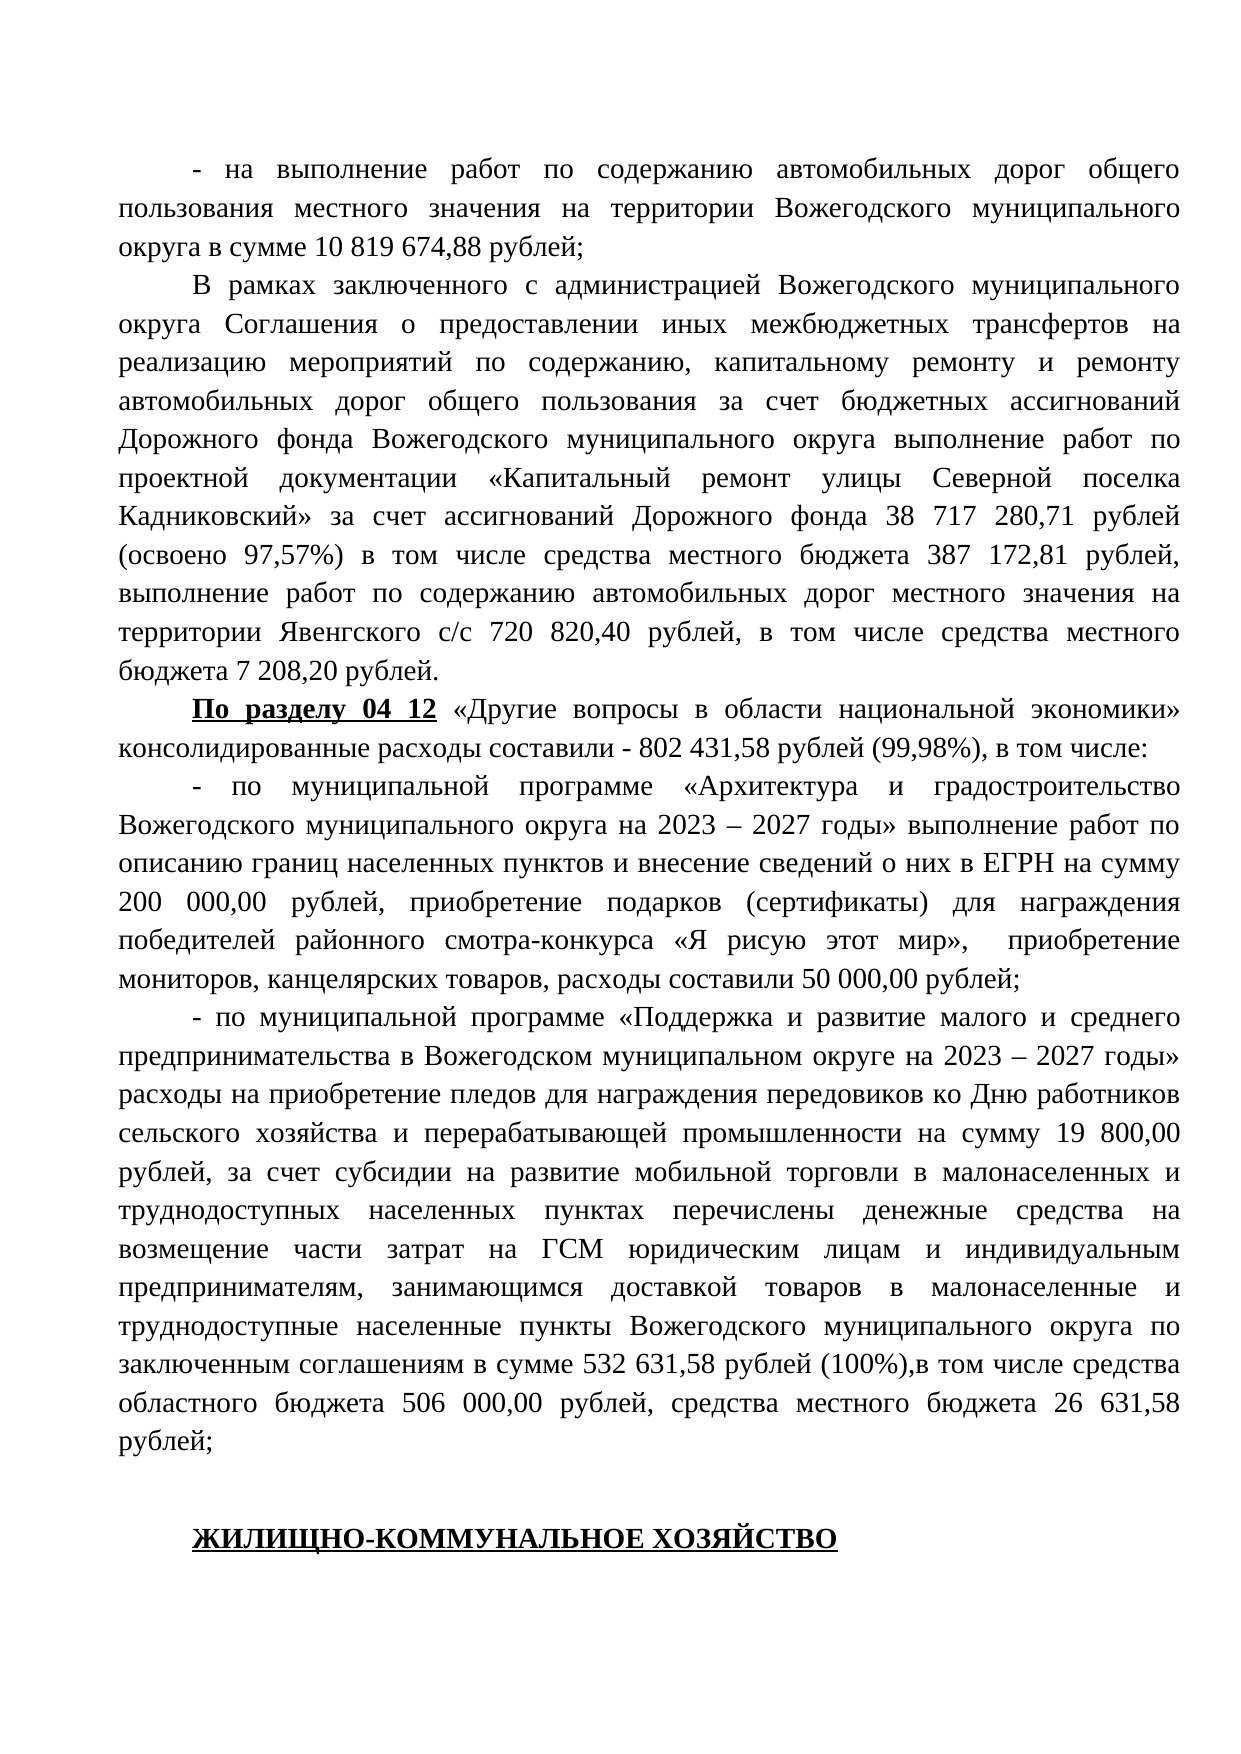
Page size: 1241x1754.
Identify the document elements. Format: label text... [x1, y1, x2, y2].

text - по муниципальной программе «Поддержка и развитие малого и среднего предпринимательства в Вожегодском муниципальном округе на 2023 – 2027 годы» расходы на приобретение пледов для награждения передовиков ко Дню работников сельского хозяйства и перерабатывающей промышленности на сумму 19 800,00 рублей, за счет субсидии на развитие мобильной торговли в малонаселенных и труднодоступных населенных пунктах перечислены денежные средства на возмещение части затрат на ГСМ юридическим лицам и индивидуальным предпринимателям, занимающимся доставкой товаров в малонаселенные и труднодоступные населенные пункты Вожегодского муниципального округа по заключенным соглашениям в сумме 532 631,58 рублей (100%),в том числе средства областного бюджета 506 000,00 рублей, средства местного бюджета 26 631,58 рублей; [118, 999, 1181, 1457]
text В рамках заключенного с администрацией Вожегодского муниципального округа Соглашения о предоставлении иных межбюджетных трансфертов на реализацию мероприятий по содержанию, капитальному ремонту и ремонту автомобильных дорог общего пользования за счет бюджетных ассигнований Дорожного фонда Вожегодского муниципального округа выполнение работ по проектной документации «Капитальный ремонт улицы Северной поселка Кадниковский» за счет ассигнований Дорожного фонда 38 717 280,71 рублей (освоено 97,57%) в том числе средства местного бюджета 387 172,81 рублей, выполнение работ по содержанию автомобильных дорог местного значения на территории Явенгского с/с 720 820,40 рублей, в том числе средства местного бюджета 7 208,20 рублей. [118, 267, 1181, 686]
text ЖИЛИЩНО-КОММУНАЛЬНОЕ ХОЗЯЙСТВО [118, 1521, 1181, 1555]
text - по муниципальной программе «Архитектура и градостроительство Вожегодского муниципального округа на 2023 – 2027 годы» выполнение работ по описанию границ населенных пунктов и внесение сведений о них в ЕГРН на сумму 200 000,00 рублей, приобретение подарков (сертификаты) для награждения победителей районного смотра-конкурса «Я рисую этот мир», приобретение мониторов, канцелярских товаров, расходы составили 50 000,00 рублей; [118, 768, 1181, 994]
text - на выполнение работ по содержанию автомобильных дорог общего пользования местного значения на территории Вожегодского муниципального округа в сумме 10 819 674,88 рублей; [118, 152, 1181, 262]
text По разделу 04 12 «Другие вопросы в области национальной экономики» консолидированные расходы составили - 802 431,58 рублей (99,98%), в том числе: [118, 691, 1181, 763]
